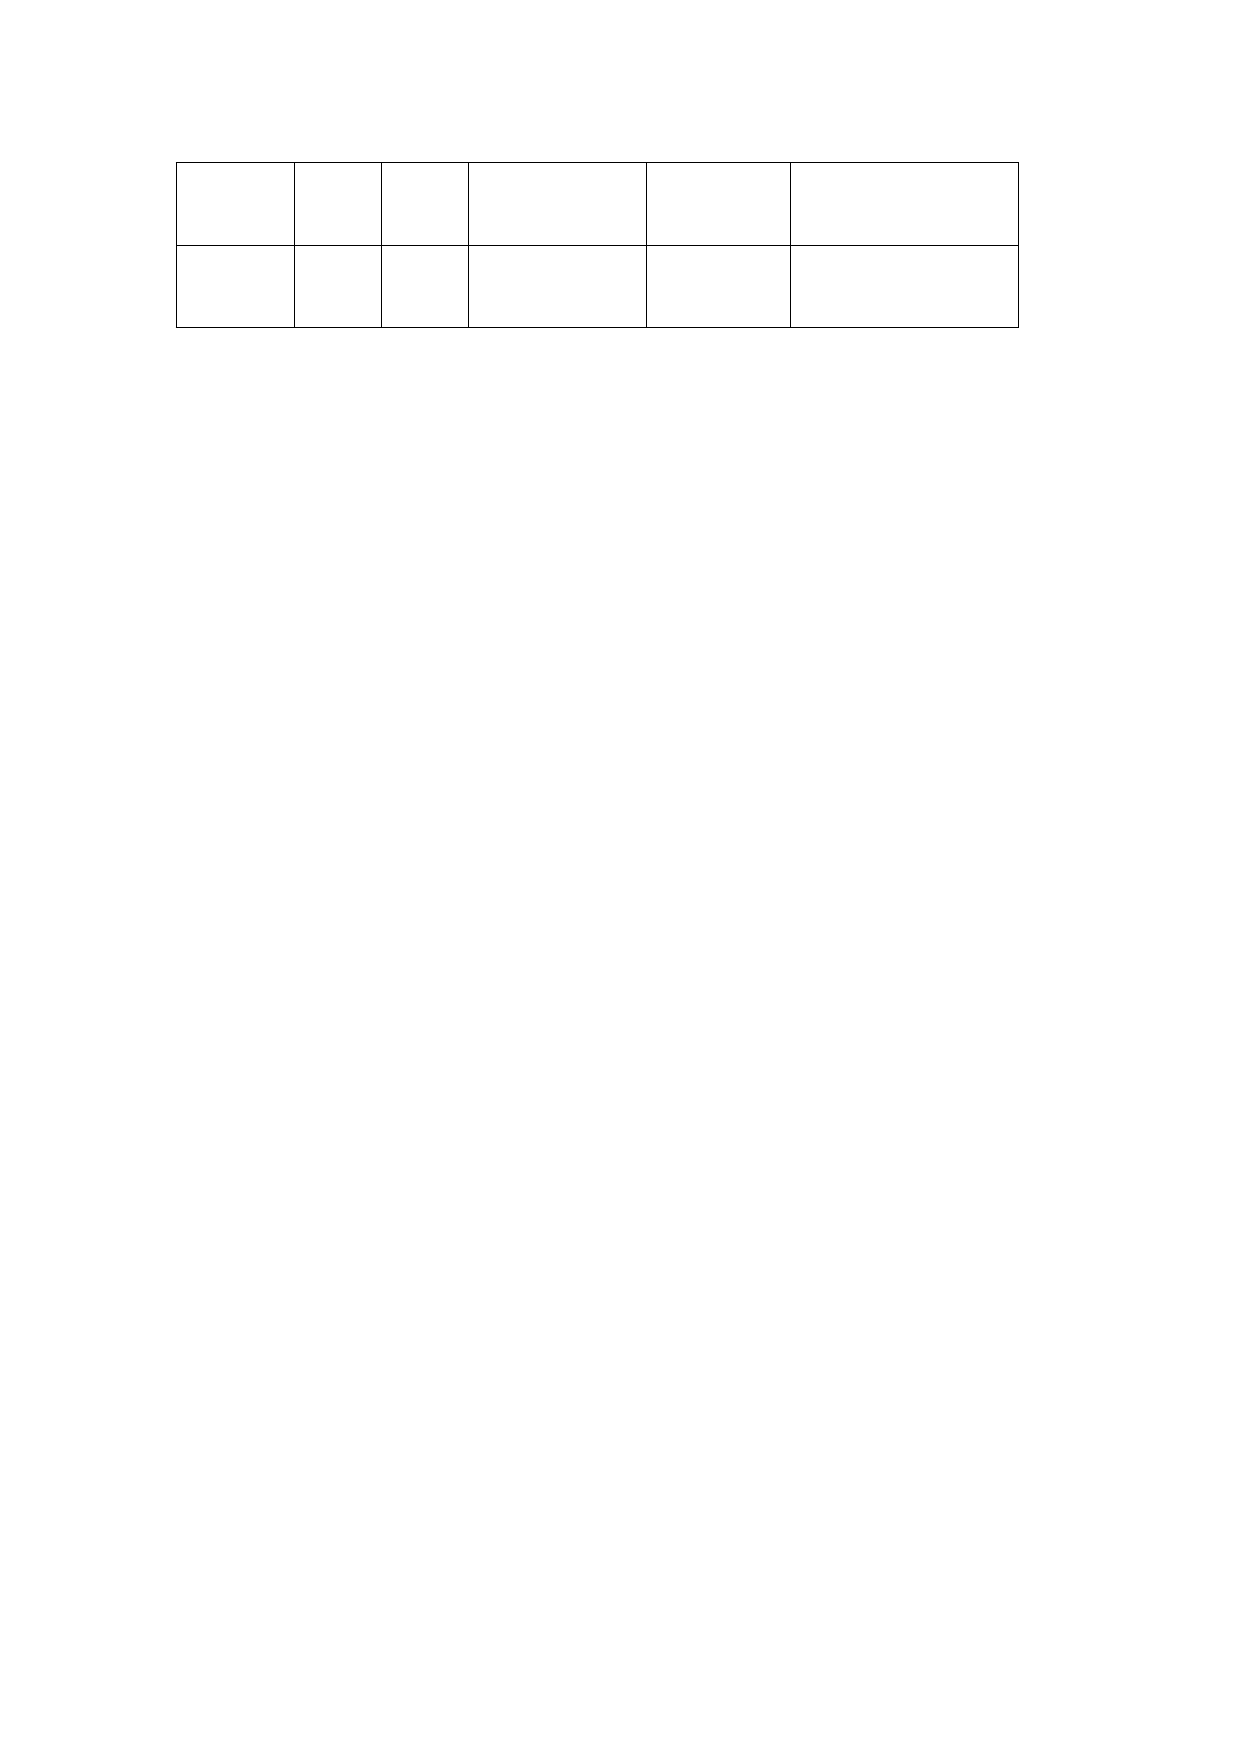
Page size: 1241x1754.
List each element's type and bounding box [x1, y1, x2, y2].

table_cell [469, 163, 646, 244]
table_cell [647, 163, 790, 244]
table_cell [382, 246, 468, 327]
table_cell [647, 246, 790, 327]
table_cell [791, 246, 1018, 327]
table_cell [177, 163, 294, 244]
table_cell [469, 246, 646, 327]
table_cell [177, 246, 294, 327]
table_cell [382, 163, 468, 244]
table_cell [295, 163, 381, 244]
table_cell [791, 163, 1018, 244]
table_cell [295, 246, 381, 327]
